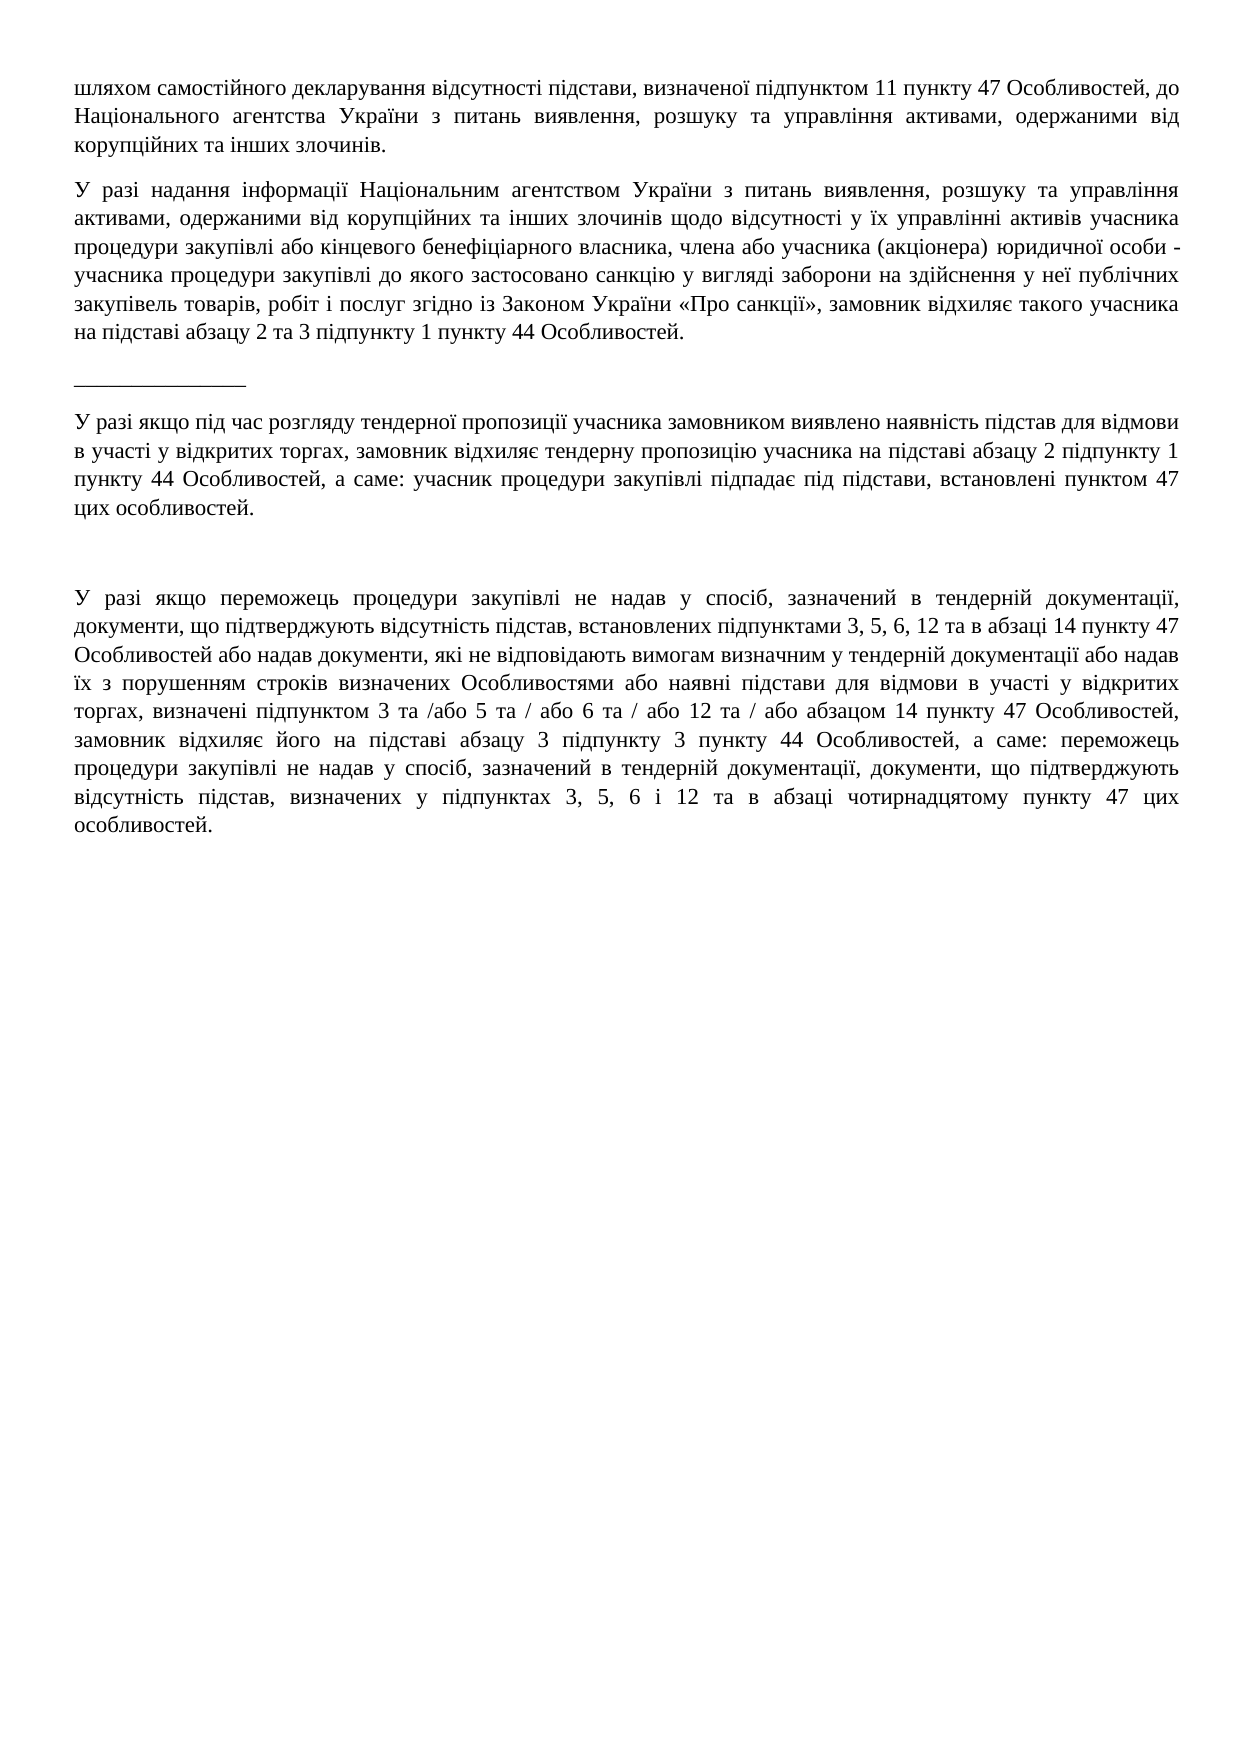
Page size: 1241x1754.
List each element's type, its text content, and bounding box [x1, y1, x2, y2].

text У разі якщо під час розгляду тендерної пропозиції учасника замовником виявлено наявність підстав для відмови в участі у відкритих торгах, замовник відхиляє тендерну пропозицію учасника на підставі абзацу 2 підпункту 1 пункту 44 Особливостей, а саме: учасник процедури закупівлі підпадає під підстави, встановлені пунктом 47 цих особливостей. [74, 408, 1181, 520]
text У разі якщо переможець процедури закупівлі не надав у спосіб, зазначений в тендерній документації, документи, що підтверджують відсутність підстав, встановлених підпунктами 3, 5, 6, 12 та в абзаці 14 пункту 47 Особливостей або надав документи, які не відповідають вимогам визначним у тендерній документації або надав їх з порушенням строків визначених Особливостями або наявні підстави для відмови в участі у відкритих торгах, визначені підпунктом 3 та /або 5 та / або 6 та / або 12 та / або абзацом 14 пункту 47 Особливостей, замовник відхиляє його на підставі абзацу 3 підпункту 3 пункту 44 Особливостей, а саме: переможець процедури закупівлі не надав у спосіб, зазначений в тендерній документації, документи, що підтверджують відсутність підстав, визначених у підпунктах 3, 5, 6 і 12 та в абзаці чотирнадцятому пункту 47 цих особливостей. [74, 584, 1181, 838]
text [74, 74, 1181, 157]
text _______________ [74, 363, 1181, 389]
text У разі надання інформації Національним агентством України з питань виявлення, розшуку та управління активами, одержаними від корупційних та інших злочинів щодо відсутності у їх управлінні активів учасника процедури закупівлі або кінцевого бенефіціарного власника, члена або учасника (акціонера) юридичної особи - учасника процедури закупівлі до якого застосовано санкцію у вигляді заборони на здійснення у неї публічних закупівель товарів, робіт і послуг згідно із Законом України «Про санкції», замовник відхиляє такого учасника на підставі абзацу 2 та 3 підпункту 1 пункту 44 Особливостей. [74, 176, 1181, 344]
